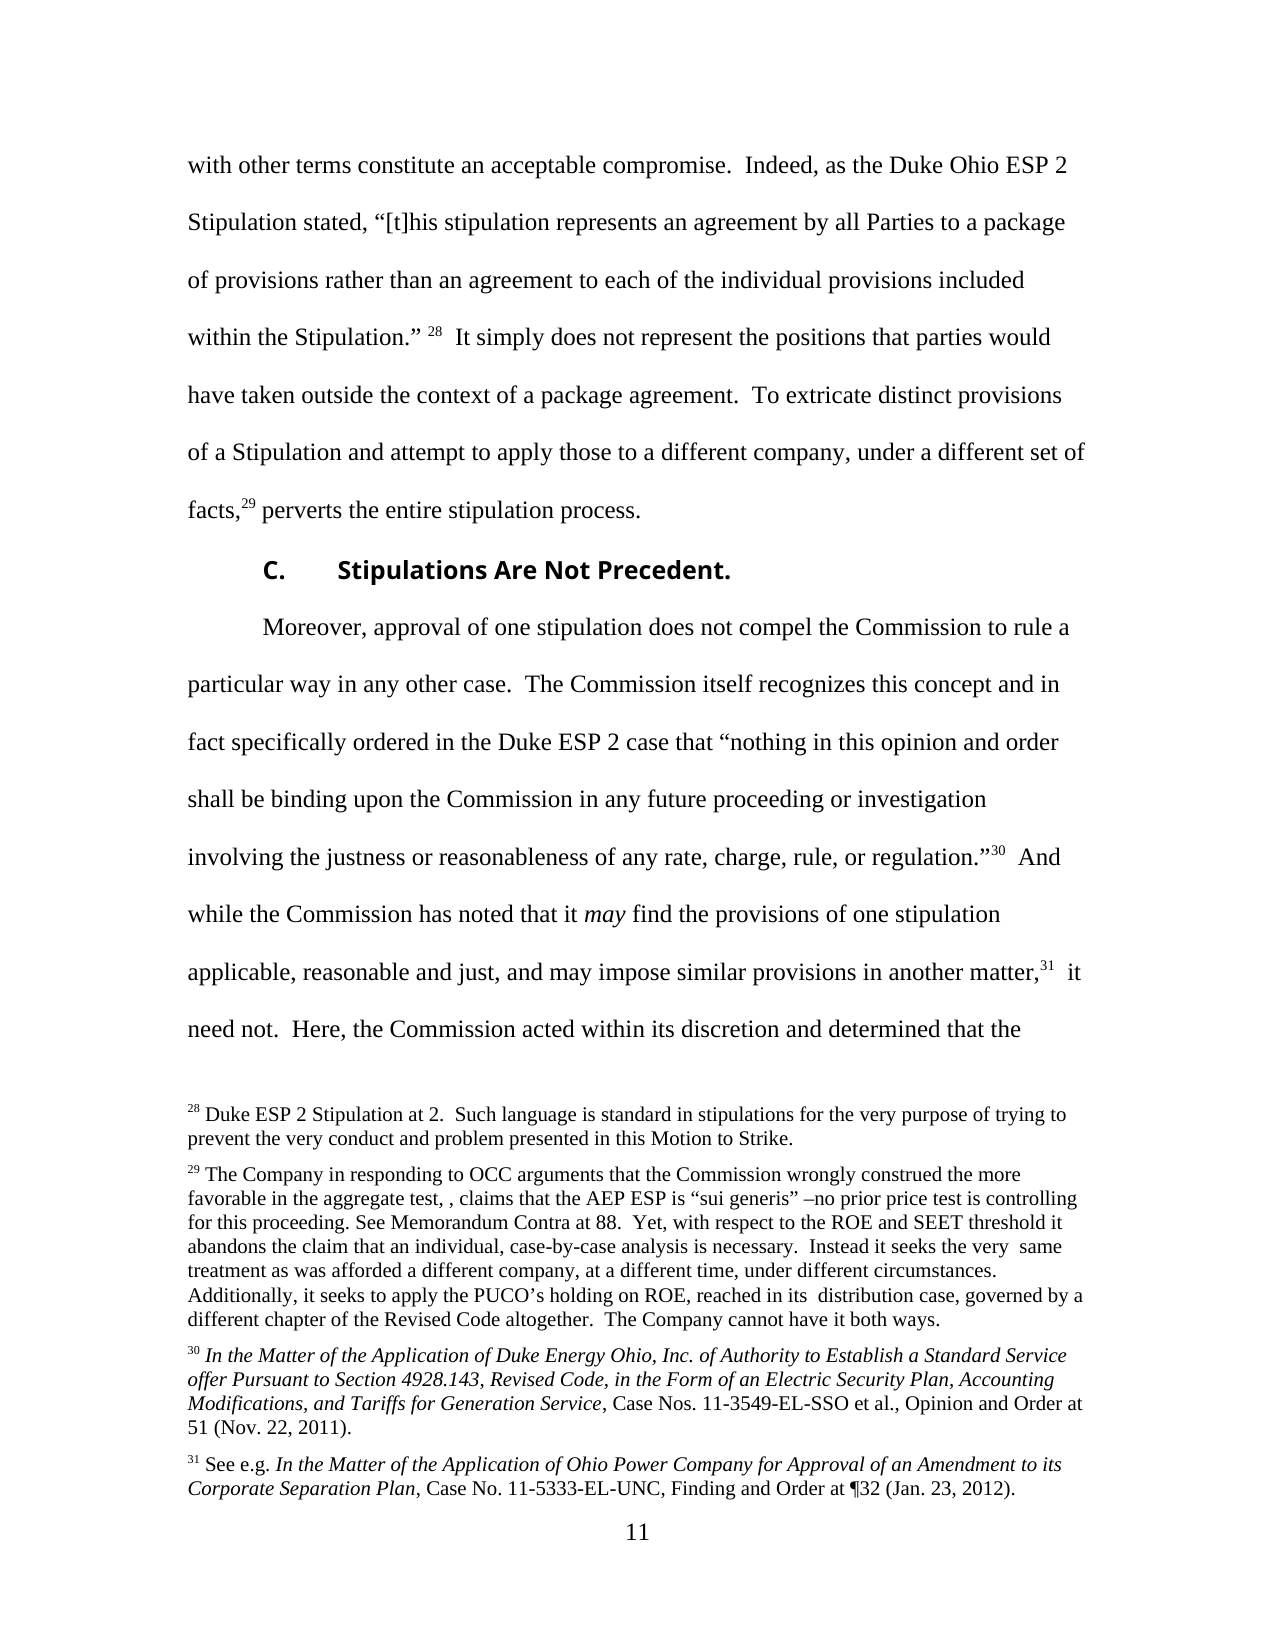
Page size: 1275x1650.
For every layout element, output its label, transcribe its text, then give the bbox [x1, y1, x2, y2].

text Moreover, approval of one stipulation does not compel the Commission to rule a particular way in any other case. The Commission itself recognizes this concept and in fact specifically ordered in the Duke ESP 2 case that “nothing in this opinion and order shall be binding upon the Commission in any future proceeding or investigation involving the justness or reasonableness of any rate, charge, rule, or regulation.” And while the Commission has noted that it may find the provisions of one stipulation applicable, reasonable and just, and may impose similar provisions in another matter, it need not. Here, the Commission acted within its discretion and determined that the provisions of the stipulations are not applicable, nor are they reasonable and just to impose in this proceeding, for this utility. There is no error or unreasonableness in the Commission’s decision. [187, 612, 1087, 1043]
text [187, 150, 1087, 524]
subtitle C. Stipulations Are Not Precedent. [262, 552, 1012, 587]
